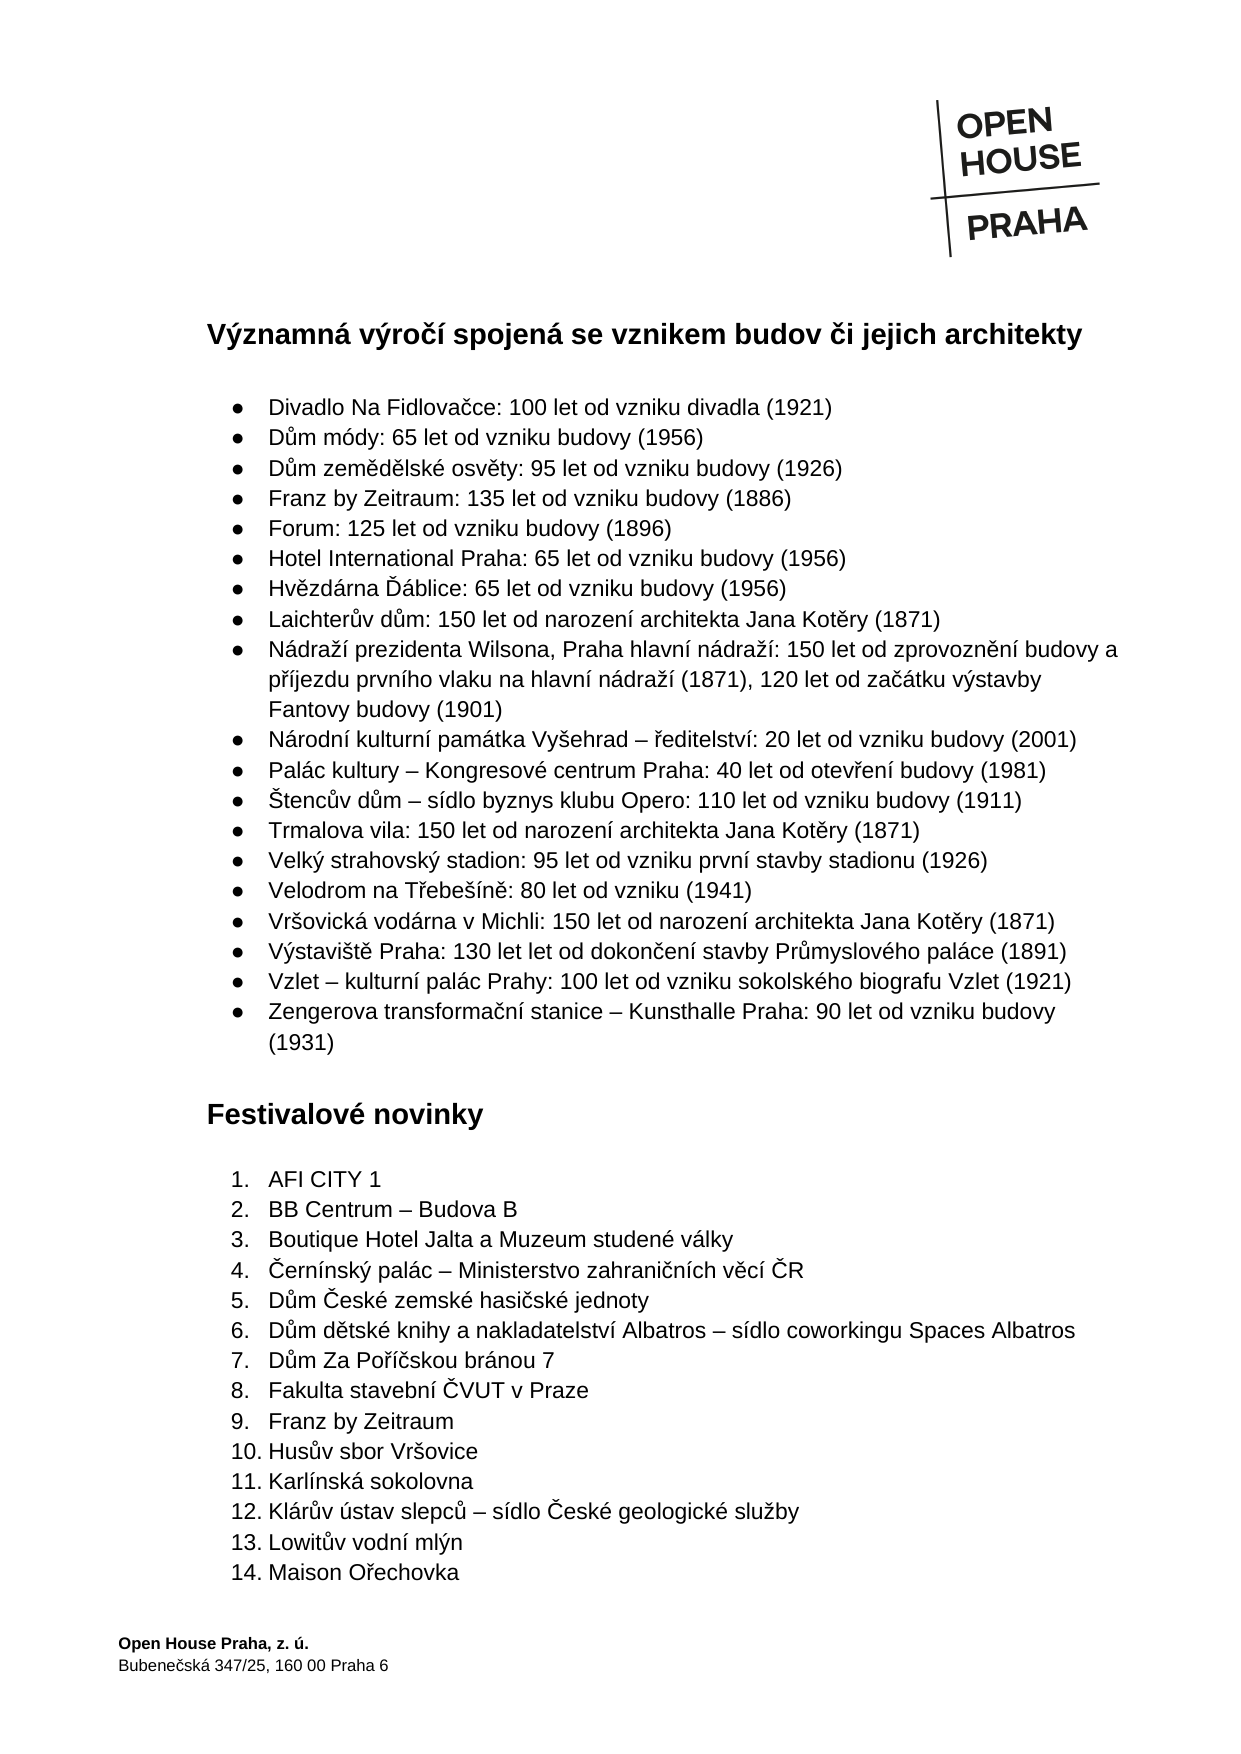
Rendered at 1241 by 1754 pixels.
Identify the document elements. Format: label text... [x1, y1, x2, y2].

list Husův sbor Vršovice [231, 1438, 1122, 1464]
list Velký strahovský stadion: 95 let od vzniku první stavby stadionu (1926) [231, 847, 1122, 874]
list Boutique Hotel Jalta a Muzeum studené války [231, 1226, 1122, 1253]
list Lowitův vodní mlýn [231, 1528, 1122, 1555]
list Divadlo Na Fidlovačce: 100 let od vzniku divadla (1921) [231, 394, 1122, 421]
list Vršovická vodárna v Michli: 150 let od narození architekta Jana Kotěry (1871) [231, 908, 1122, 934]
list BB Centrum – Budova B [231, 1196, 1122, 1223]
list Trmalova vila: 150 let od narození architekta Jana Kotěry (1871) [231, 817, 1122, 843]
list Černínský palác – Ministerstvo zahraničních věcí ČR [231, 1257, 1122, 1283]
list Výstaviště Praha: 130 let let od dokončení stavby Průmyslového paláce (1891) [231, 938, 1122, 964]
list Fakulta stavební ČVUT v Praze [231, 1377, 1122, 1404]
text Významná výročí spojená se vznikem budov či jejich architekty [207, 317, 1122, 351]
list Hvězdárna Ďáblice: 65 let od vzniku budovy (1956) [231, 575, 1122, 602]
list Hotel International Praha: 65 let od vzniku budovy (1956) [231, 545, 1122, 572]
list Franz by Zeitraum: 135 let od vzniku budovy (1886) [231, 485, 1122, 511]
list AFI CITY 1 [231, 1166, 1122, 1192]
list Zengerova transformační stanice – Kunsthalle Praha: 90 let od vzniku budovy (1931) [231, 998, 1122, 1055]
list Vzlet – kulturní palác Prahy: 100 let od vzniku sokolského biografu Vzlet (1921) [231, 968, 1122, 994]
list Laichterův dům: 150 let od narození architekta Jana Kotěry (1871) [231, 606, 1122, 632]
list Štencův dům – sídlo byznys klubu Opero: 110 let od vzniku budovy (1911) [231, 787, 1122, 813]
list Klárův ústav slepců – sídlo České geologické služby [231, 1498, 1122, 1525]
list Maison Ořechovka [231, 1559, 1122, 1585]
picture [907, 75, 1123, 283]
list Forum: 125 let od vzniku budovy (1896) [231, 515, 1122, 541]
list Dům módy: 65 let od vzniku budovy (1956) [231, 424, 1122, 451]
list Dům České zemské hasičské jednoty [231, 1287, 1122, 1313]
list Dům Za Poříčskou bránou 7 [231, 1347, 1122, 1374]
list Dům zemědělské osvěty: 95 let od vzniku budovy (1926) [231, 454, 1122, 481]
list Nádraží prezidenta Wilsona, Praha hlavní nádraží: 150 let od zprovoznění budovy a příjezdu prvního vlaku na hlavní nádraží (1871), 120 let od začátku výstavby Fantovy budovy (1901) [231, 636, 1122, 723]
list Národní kulturní památka Vyšehrad – ředitelství: 20 let od vzniku budovy (2001) [231, 726, 1122, 753]
list Karlínská sokolovna [231, 1468, 1122, 1494]
list Palác kultury – Kongresové centrum Praha: 40 let od otevření budovy (1981) [231, 757, 1122, 783]
text Festivalové novinky [207, 1097, 1122, 1131]
list Dům dětské knihy a nakladatelství Albatros – sídlo coworkingu Spaces Albatros [231, 1317, 1122, 1343]
list Franz by Zeitraum [231, 1408, 1122, 1434]
list Velodrom na Třebešíně: 80 let od vzniku (1941) [231, 877, 1122, 904]
